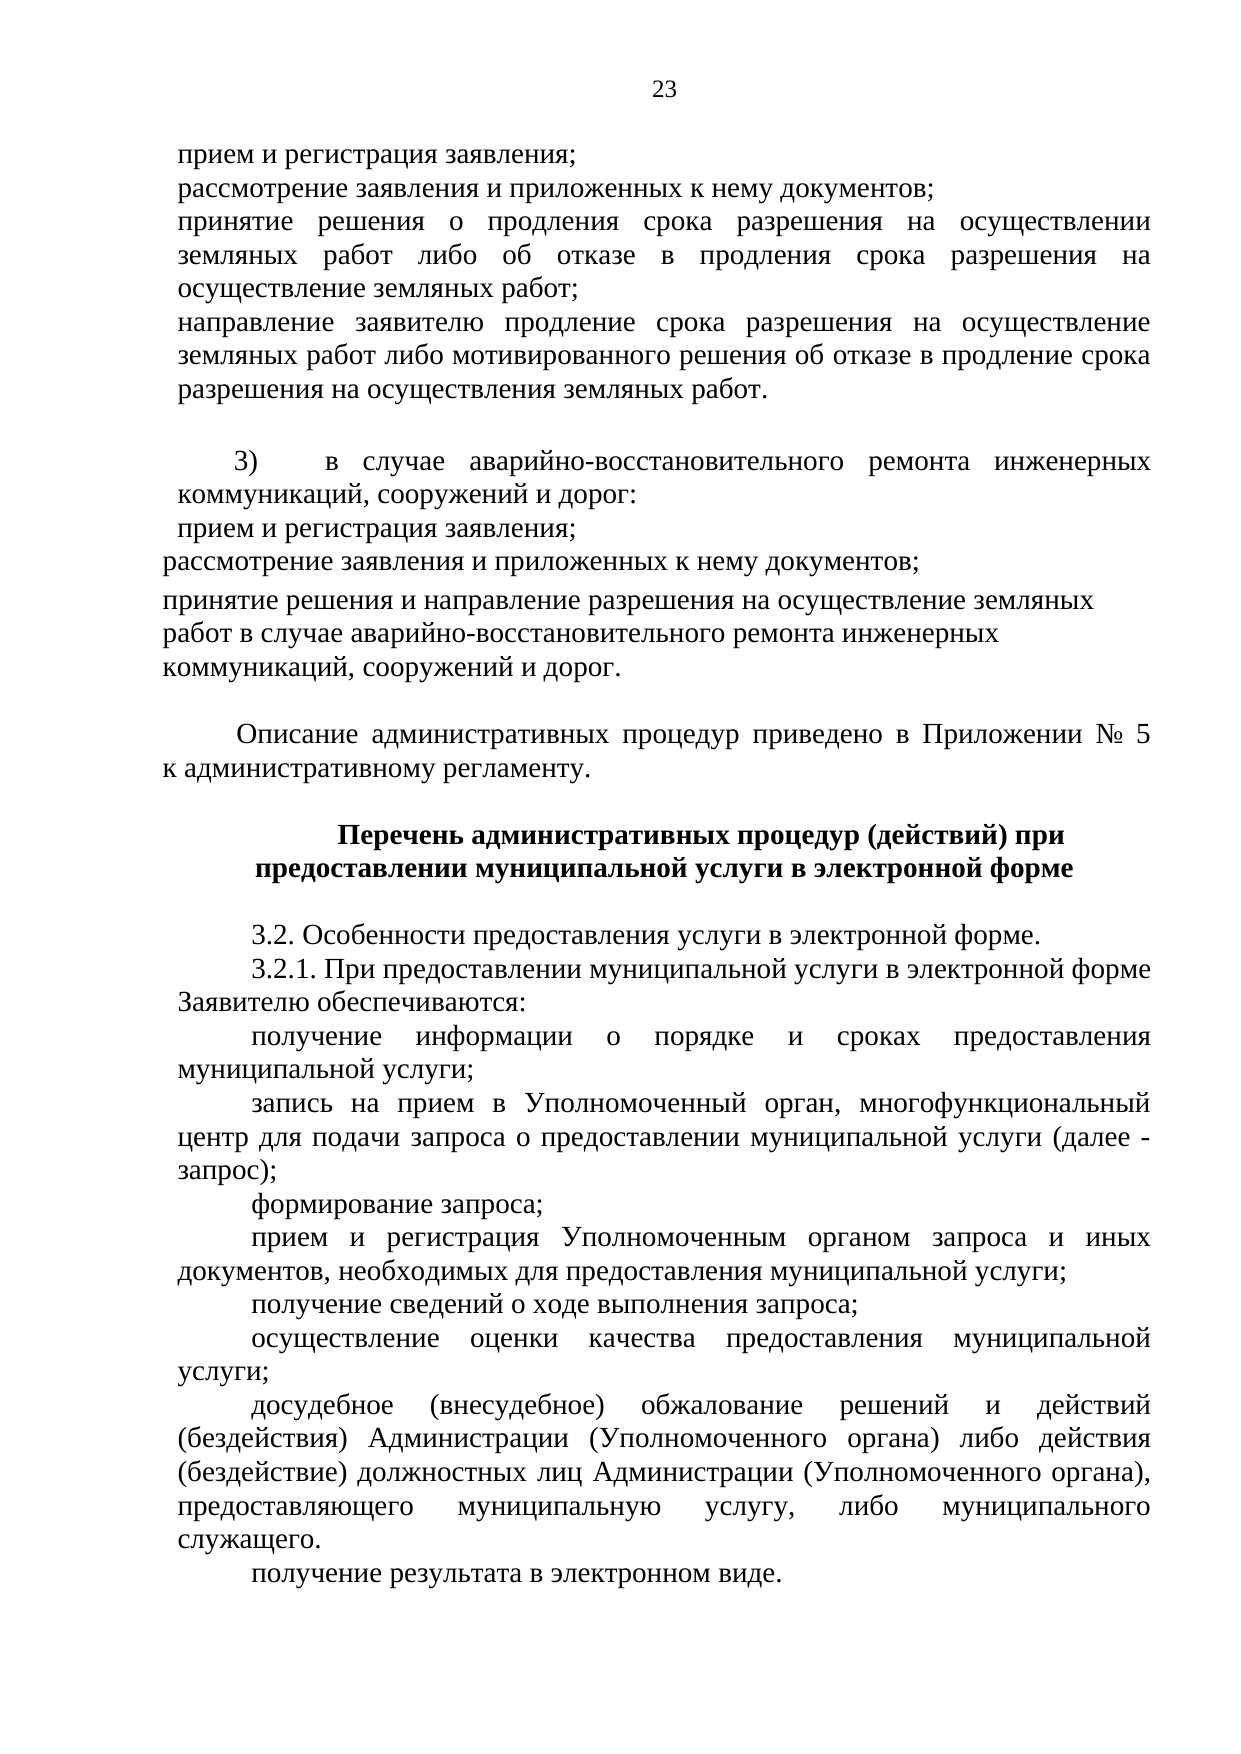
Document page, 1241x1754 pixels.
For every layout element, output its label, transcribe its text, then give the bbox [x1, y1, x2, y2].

text принятие решения о продления срока разрешения на осуществлении земляных работ либо об отказе в продления срока разрешения на осуществление земляных работ; [177, 203, 1152, 304]
text рассмотрение заявления и приложенных к нему документов; [162, 543, 1152, 577]
text принятие решения и направление разрешения на осуществление земляных [162, 582, 1152, 616]
text направление заявителю продление срока разрешения на осуществление земляных работ либо мотивированного решения об отказе в продление срока разрешения на осуществления земляных работ. [177, 304, 1152, 404]
text досудебное (внесудебное) обжалование решений и действий (бездействия) Администрации (Уполномоченного органа) либо действия (бездействие) должностных лиц Администрации (Уполномоченного органа), предоставляющего муниципальную услугу, либо муниципального служащего. [177, 1387, 1152, 1555]
text 3.2.1. При предоставлении муниципальной услуги в электронной форме Заявителю обеспечиваются: [177, 951, 1152, 1018]
text формирование запроса; [177, 1186, 1152, 1219]
text 3.2. Особенности предоставления услуги в электронной форме. [177, 917, 1152, 951]
text Описание административных процедур приведено в Приложении № 5 к административному регламенту. [162, 716, 1152, 783]
text работ в случае аварийно-восстановительного ремонта инженерных [162, 616, 1152, 649]
text рассмотрение заявления и приложенных к нему документов; [177, 170, 1152, 203]
text Перечень административных процедур (действий) при предоставлении муниципальной услуги в электронной форме [177, 817, 1152, 884]
text коммуникаций, сооружений и дорог. [162, 649, 1152, 683]
text прием и регистрация заявления; [177, 136, 1152, 170]
text запись на прием в Уполномоченный орган, многофункциональный центр для подачи запроса о предоставлении муниципальной услуги (далее - запрос); [177, 1085, 1152, 1186]
text получение информации о порядке и сроках предоставления муниципальной услуги; [177, 1018, 1152, 1085]
list в случае аварийно-восстановительного ремонта инженерных коммуникаций, сооружений и дорог: [177, 443, 1152, 510]
text осуществление оценки качества предоставления муниципальной услуги; [177, 1320, 1152, 1387]
text прием и регистрация заявления; [162, 510, 1152, 543]
text прием и регистрация Уполномоченным органом запроса и иных документов, необходимых для предоставления муниципальной услуги; [177, 1219, 1152, 1286]
text получение результата в электронном виде. [177, 1555, 1152, 1588]
text получение сведений о ходе выполнения запроса; [177, 1286, 1152, 1320]
